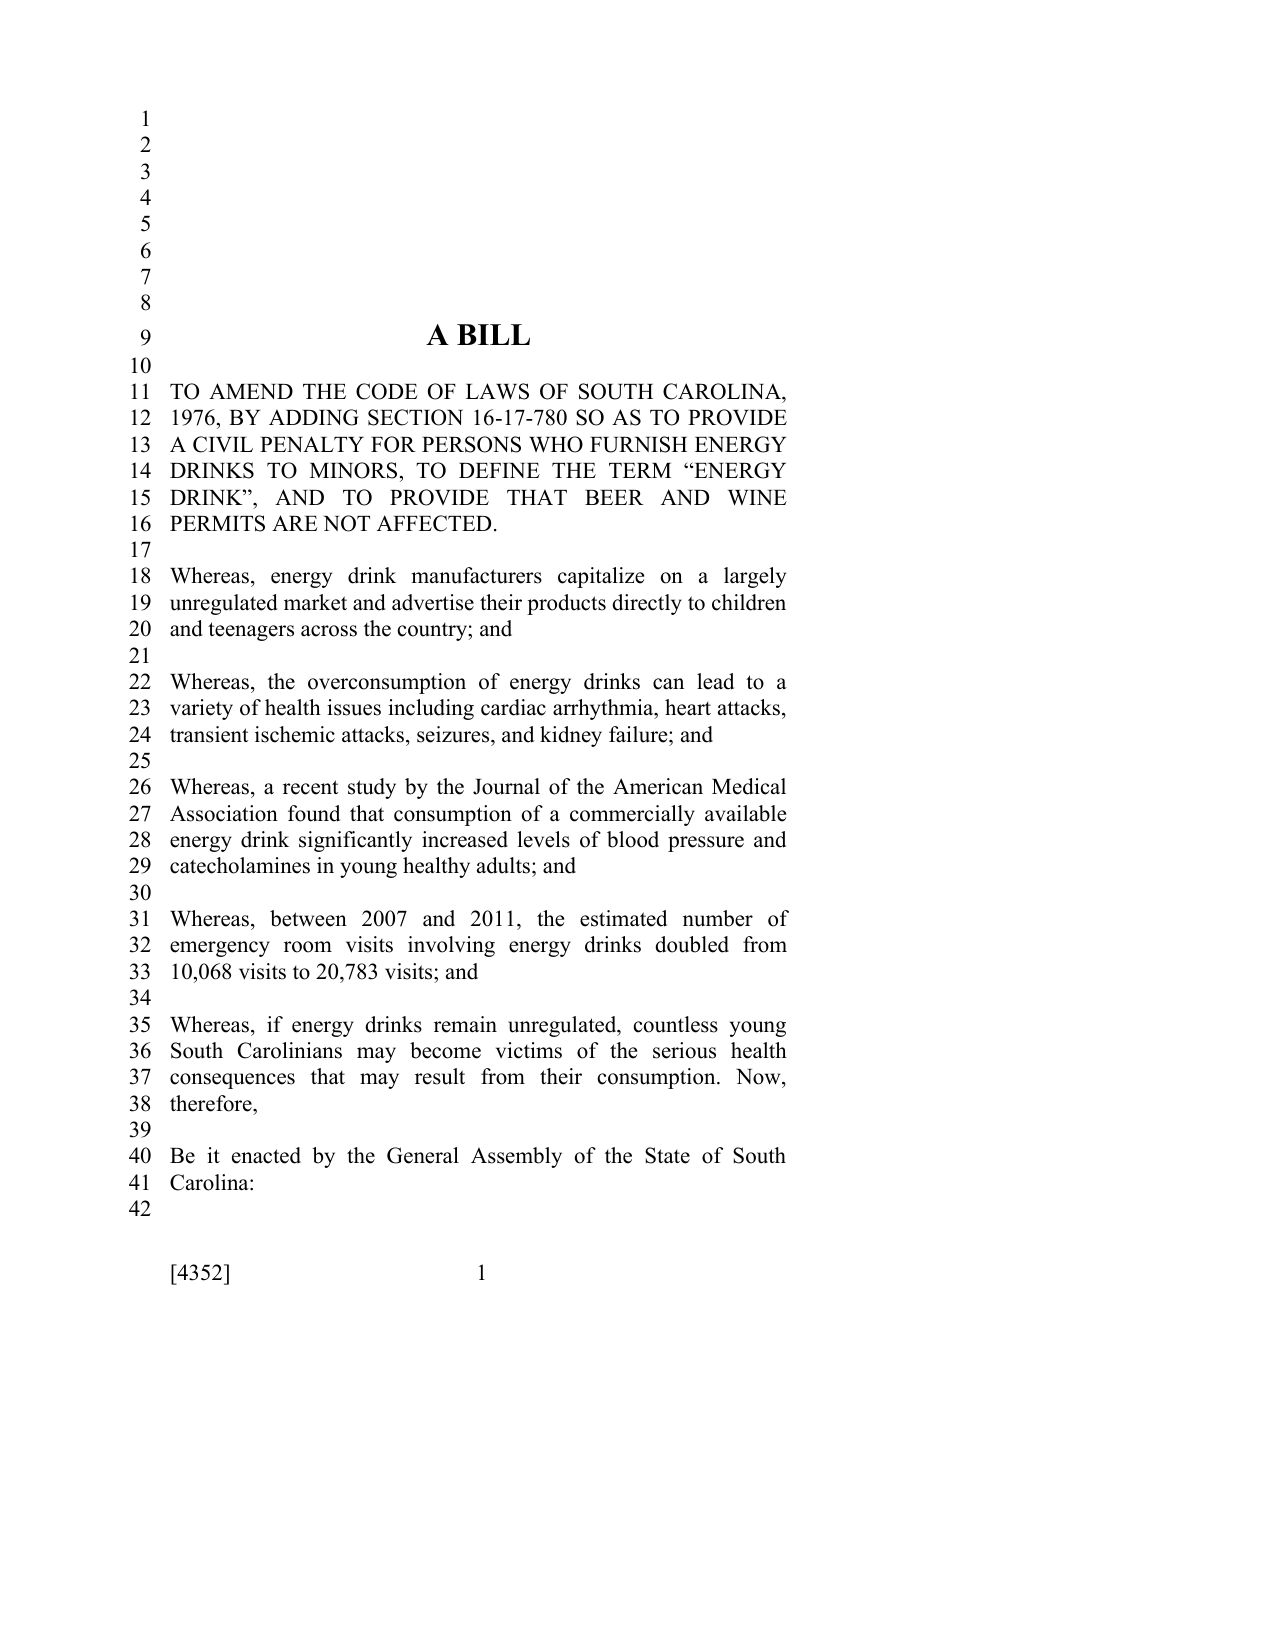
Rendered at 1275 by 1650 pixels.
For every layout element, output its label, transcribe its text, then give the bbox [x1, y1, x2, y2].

text Whereas, if energy drinks remain unregulated, countless young South Carolinians may become victims of the serious health consequences that may result from their consumption. Now, therefore, [169, 1011, 787, 1116]
text Whereas, energy drink manufacturers capitalize on a largely unregulated market and advertise their products directly to children and teenagers across the country; and [169, 563, 787, 642]
text TO AMEND THE CODE OF LAWS OF SOUTH CAROLINA, 1976, BY ADDING SECTION 16-17-780 SO AS TO PROVIDE A CIVIL PENALTY FOR PERSONS WHO FURNISH ENERGY DRINKS TO MINORS, TO DEFINE THE TERM “ENERGY DRINK”, AND TO PROVIDE THAT BEER AND WINE PERMITS ARE NOT AFFECTED. [169, 378, 787, 536]
text Whereas, a recent study by the Journal of the American Medical Association found that consumption of a commercially available energy drink significantly increased levels of blood pressure and catecholamines in young healthy adults; and [169, 773, 787, 879]
text A BILL [169, 316, 787, 352]
text Be it enacted by the General Assembly of the State of South Carolina: [169, 1142, 787, 1195]
text Whereas, the overconsumption of energy drinks can lead to a variety of health issues including cardiac arrhythmia, heart attacks, transient ischemic attacks, seizures, and kidney failure; and [169, 668, 787, 747]
text Whereas, between 2007 and 2011, the estimated number of emergency room visits involving energy drinks doubled from 10,068 visits to 20,783 visits; and [169, 905, 787, 984]
